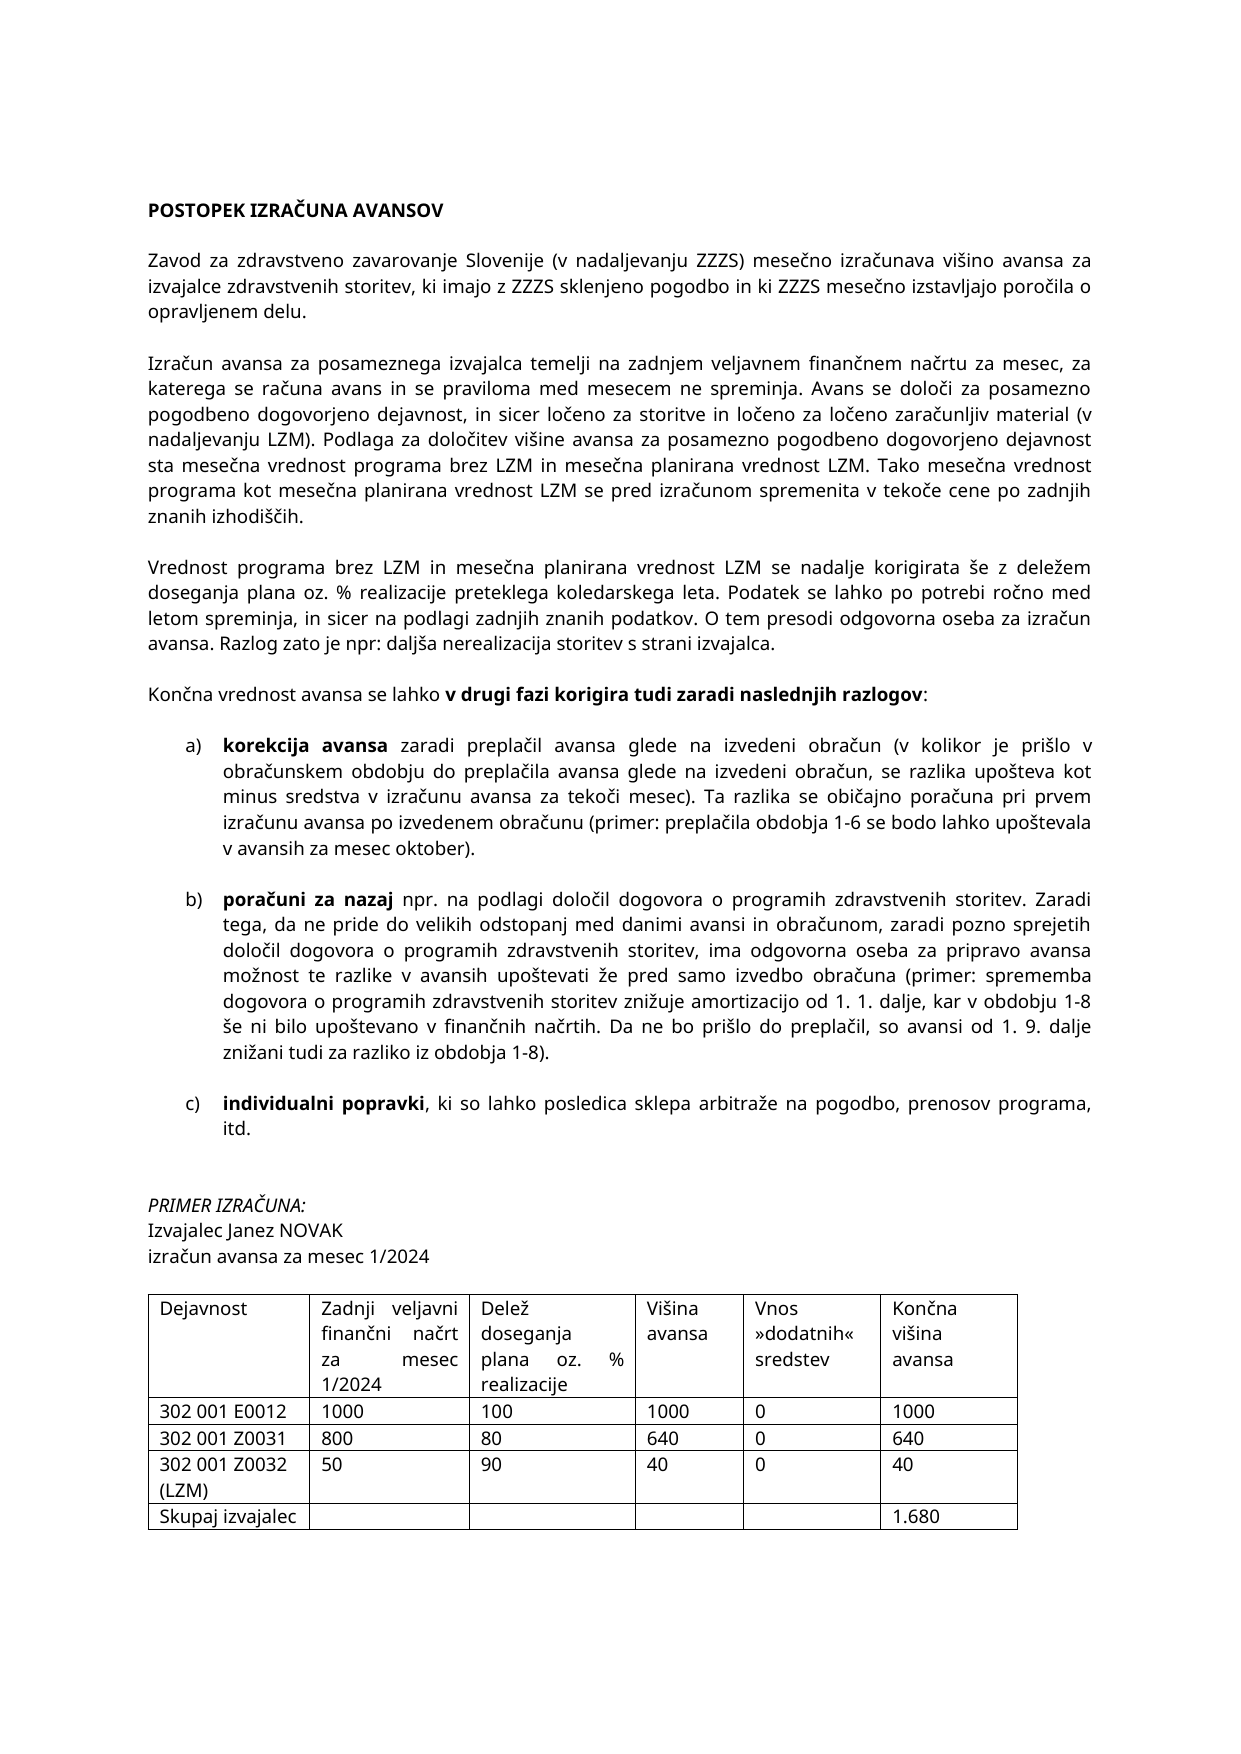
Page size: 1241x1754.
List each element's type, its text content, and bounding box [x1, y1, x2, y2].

table_cell 100 [470, 1398, 635, 1424]
text Vrednost programa brez LZM in mesečna planirana vrednost LZM se nadalje korigirata še z deležem doseganja plana oz. % realizacije preteklega koledarskega leta. Podatek se lahko po potrebi ročno med letom spreminja, in sicer na podlagi zadnjih znanih podatkov. O tem presodi odgovorna oseba za izračun avansa. Razlog zato je npr: daljša nerealizacija storitev s strani izvajalca. [148, 554, 1093, 656]
table_cell [636, 1504, 743, 1529]
table_header Dejavnost [149, 1295, 309, 1397]
table_cell 50 [310, 1451, 469, 1502]
table_cell 80 [470, 1425, 635, 1450]
list korekcija avansa zaradi preplačil avansa glede na izvedeni obračun (v kolikor je prišlo v obračunskem obdobju do preplačila avansa glede na izvedeni obračun, se razlika upošteva kot minus sredstva v izračunu avansa za tekoči mesec). Ta razlika se običajno poračuna pri prvem izračunu avansa po izvedenem obračunu (primer: preplačila obdobja 1-6 se bodo lahko upoštevala v avansih za mesec oktober). [185, 733, 1093, 860]
table_cell 302 001 Z0031 [149, 1425, 309, 1450]
table_header Vnos »dodatnih« sredstev [744, 1295, 880, 1397]
table_header Višina avansa [636, 1295, 743, 1397]
table_cell [310, 1504, 469, 1529]
table_cell 0 [744, 1398, 880, 1424]
table_cell 1.680 [881, 1504, 1017, 1529]
text Končna vrednost avansa se lahko v drugi fazi korigira tudi zaradi naslednjih razlogov: [148, 682, 1093, 707]
table_cell 302 001 E0012 [149, 1398, 309, 1424]
text POSTOPEK IZRAČUNA AVANSOV [148, 198, 1093, 223]
table_header Zadnji veljavni finančni načrt za mesec 1/2024 [310, 1295, 469, 1397]
table_cell 640 [636, 1425, 743, 1450]
text PRIMER IZRAČUNA: [148, 1192, 1093, 1218]
table_header Končna višina avansa [881, 1295, 1017, 1397]
table_cell 640 [881, 1425, 1017, 1450]
table_cell 40 [636, 1451, 743, 1502]
table_cell 1000 [881, 1398, 1017, 1424]
table_cell 302 001 Z0032 (LZM) [149, 1451, 309, 1502]
list individualni popravki, ki so lahko posledica sklepa arbitraže na pogodbo, prenosov programa, itd. [185, 1090, 1093, 1141]
text Zavod za zdravstveno zavarovanje Slovenije (v nadaljevanju ZZZS) mesečno izračunava višino avansa za izvajalce zdravstvenih storitev, ki imajo z ZZZS sklenjeno pogodbo in ki ZZZS mesečno izstavljajo poročila o opravljenem delu. [148, 248, 1093, 324]
text izračun avansa za mesec 1/2024 [148, 1243, 1093, 1269]
table_cell Skupaj izvajalec [149, 1504, 309, 1529]
list poračuni za nazaj npr. na podlagi določil dogovora o programih zdravstvenih storitev. Zaradi tega, da ne pride do velikih odstopanj med danimi avansi in obračunom, zaradi pozno sprejetih določil dogovora o programih zdravstvenih storitev, ima odgovorna oseba za pripravo avansa možnost te razlike v avansih upoštevati že pred samo izvedbo obračuna (primer: sprememba dogovora o programih zdravstvenih storitev znižuje amortizacijo od 1. 1. dalje, kar v obdobju 1-8 še ni bilo upoštevano v finančnih načrtih. Da ne bo prišlo do preplačil, so avansi od 1. 9. dalje znižani tudi za razliko iz obdobja 1-8). [185, 886, 1093, 1064]
table_cell 1000 [636, 1398, 743, 1424]
text Izračun avansa za posameznega izvajalca temelji na zadnjem veljavnem finančnem načrtu za mesec, za katerega se računa avans in se praviloma med mesecem ne spreminja. Avans se določi za posamezno pogodbeno dogovorjeno dejavnost, in sicer ločeno za storitve in ločeno za ločeno zaračunljiv material (v nadaljevanju LZM). Podlaga za določitev višine avansa za posamezno pogodbeno dogovorjeno dejavnost sta mesečna vrednost programa brez LZM in mesečna planirana vrednost LZM. Tako mesečna vrednost programa kot mesečna planirana vrednost LZM se pred izračunom spremenita v tekoče cene po zadnjih znanih izhodiščih. [148, 350, 1093, 528]
text Izvajalec Janez NOVAK [148, 1218, 1093, 1243]
table_cell 0 [744, 1425, 880, 1450]
table_cell 0 [744, 1451, 880, 1502]
table_cell 800 [310, 1425, 469, 1450]
table_cell 1000 [310, 1398, 469, 1424]
table_cell [744, 1504, 880, 1529]
table_header Delež doseganja plana oz. % realizacije [470, 1295, 635, 1397]
table_cell [470, 1504, 635, 1529]
table_cell 90 [470, 1451, 635, 1502]
table_cell 40 [881, 1451, 1017, 1502]
